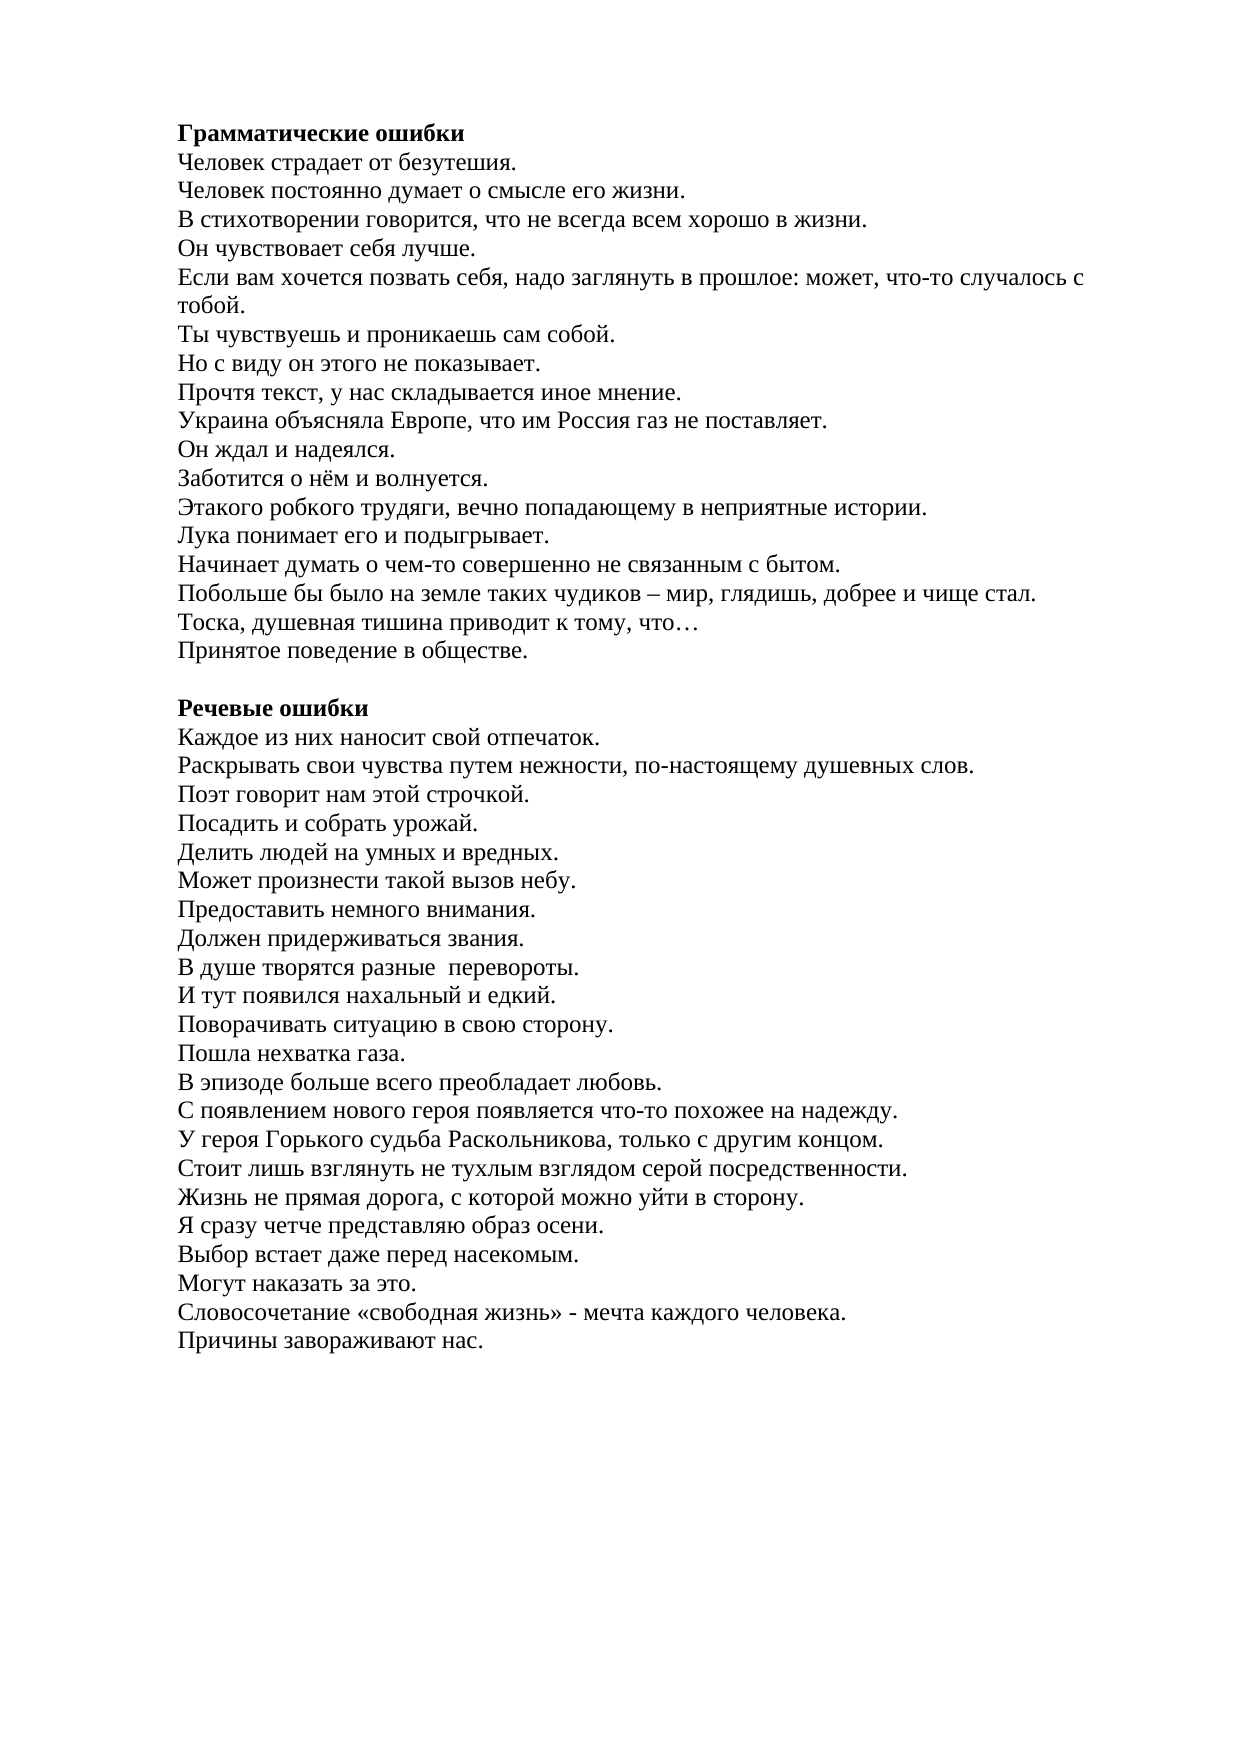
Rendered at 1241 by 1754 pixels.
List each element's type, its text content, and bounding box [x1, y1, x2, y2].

text Речевые ошибки [177, 693, 1152, 722]
text Лука понимает его и подыгрывает. [177, 521, 1152, 549]
text Делить людей на умных и вредных. [177, 837, 1152, 866]
text Человек постоянно думает о смысле его жизни. [177, 176, 1152, 204]
text Начинает думать о чем-то совершенно не связанным с бытом. [177, 549, 1152, 578]
text Поэт говорит нам этой строчкой. [177, 779, 1152, 808]
text Ты чувствуешь и проникаешь сам собой. [177, 319, 1152, 348]
text Словосочетание «свободная жизнь» - мечта каждого человека. [177, 1297, 1152, 1326]
text В эпизоде больше всего преобладает любовь. [177, 1067, 1152, 1096]
text Он ждал и надеялся. [177, 434, 1152, 463]
text Раскрывать свои чувства путем нежности, по-настоящему душевных слов. [177, 751, 1152, 779]
text Жизнь не прямая дорога, с которой можно уйти в сторону. [177, 1182, 1152, 1211]
text Этакого робкого трудяги, вечно попадающему в неприятные истории. [177, 492, 1152, 521]
text Пошла нехватка газа. [177, 1038, 1152, 1067]
text В душе творятся разные перевороты. [177, 952, 1152, 981]
text Заботится о нём и волнуется. [177, 463, 1152, 492]
text У героя Горького судьба Раскольникова, только с другим концом. [177, 1124, 1152, 1153]
text Тоска, душевная тишина приводит к тому, что… [177, 607, 1152, 636]
text Может произнести такой вызов небу. [177, 866, 1152, 894]
text Побольше бы было на земле таких чудиков – мир, глядишь, добрее и чище стал. [177, 578, 1152, 607]
text Грамматические ошибки [177, 118, 1152, 147]
text Украина объясняла Европе, что им Россия газ не поставляет. [177, 406, 1152, 434]
text Причины завораживают нас. [177, 1326, 1152, 1354]
text Прочтя текст, у нас складывается иное мнение. [177, 377, 1152, 406]
text И тут появился нахальный и едкий. [177, 981, 1152, 1009]
text Стоит лишь взглянуть не тухлым взглядом серой посредственности. [177, 1153, 1152, 1182]
text Поворачивать ситуацию в свою сторону. [177, 1009, 1152, 1038]
text Человек страдает от безутешия. [177, 147, 1152, 176]
text Предоставить немного внимания. [177, 894, 1152, 923]
text Но с виду он этого не показывает. [177, 348, 1152, 377]
text Он чувствовает себя лучше. [177, 233, 1152, 262]
text Принятое поведение в обществе. [177, 636, 1152, 664]
text В стихотворении говорится, что не всегда всем хорошо в жизни. [177, 204, 1152, 233]
text Я сразу четче представляю образ осени. [177, 1211, 1152, 1239]
text С появлением нового героя появляется что-то похожее на надежду. [177, 1096, 1152, 1124]
text Выбор встает даже перед насекомым. [177, 1239, 1152, 1268]
text Если вам хочется позвать себя, надо заглянуть в прошлое: может, что-то случалось с тобой. [177, 262, 1152, 319]
text Каждое из них наносит свой отпечаток. [177, 722, 1152, 751]
text Могут наказать за это. [177, 1268, 1152, 1297]
text Должен придерживаться звания. [177, 923, 1152, 952]
text Посадить и собрать урожай. [177, 808, 1152, 837]
